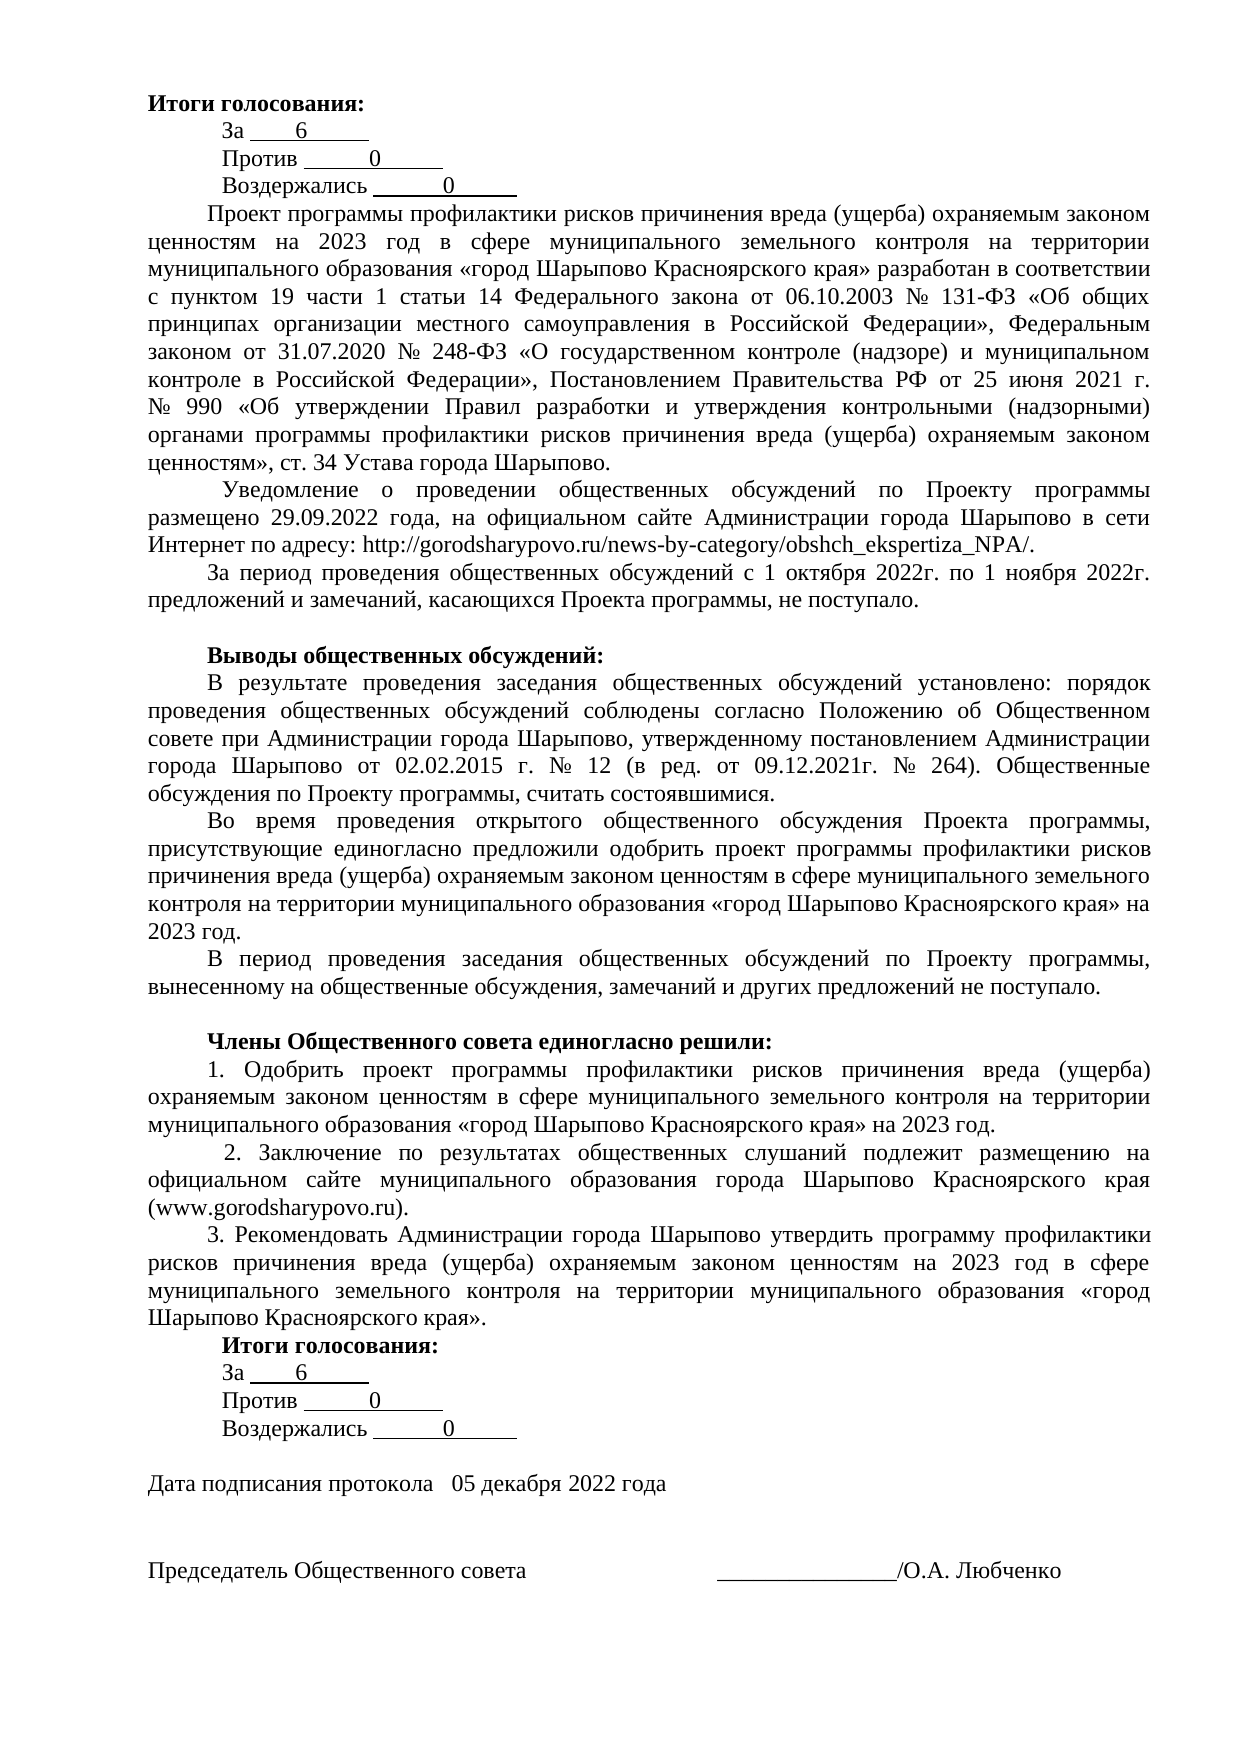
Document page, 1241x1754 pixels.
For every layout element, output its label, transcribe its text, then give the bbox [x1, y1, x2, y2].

text Во время проведения открытого общественного обсуждения Проекта программы, присутствующие единогласно предложили одобрить проект программы профилактики рисков причинения вреда (ущерба) охраняемым законом ценностям в сфере муниципального земельного контроля на территории муниципального образования «город Шарыпово Красноярского края» на 2023 год. [148, 806, 1152, 944]
text Уведомление о проведении общественных обсуждений по Проекту программы размещено 29.09.2022 года, на официальном сайте Администрации города Шарыпово в сети Интернет по адресу: http://gorodsharypovo.ru/news-by-category/obshch_ekspertiza_NPA/. [148, 475, 1152, 558]
text 3. Рекомендовать Администрации города Шарыпово утвердить программу профилактики рисков причинения вреда (ущерба) охраняемым законом ценностям на 2023 год в сфере муниципального земельного контроля на территории муниципального образования «город Шарыпово Красноярского края». [148, 1220, 1152, 1331]
text Члены Общественного совета единогласно решили: [148, 1027, 1152, 1055]
text Воздержались 0 [148, 171, 1152, 199]
text За период проведения общественных обсуждений с 1 октября 2022г. по 1 ноября 2022г. предложений и замечаний, касающихся Проекта программы, не поступало. [148, 558, 1152, 613]
text Председатель Общественного совета _______________/О.А. Любченко [148, 1556, 1152, 1583]
text За 6 [148, 116, 1152, 144]
text В период проведения заседания общественных обсуждений по Проекту программы, вынесенному на общественные обсуждения, замечаний и других предложений не поступало. [148, 944, 1152, 999]
text 2. Заключение по результатах общественных слушаний подлежит размещению на официальном сайте муниципального образования города Шарыпово Красноярского края (www.gorodsharypovo.ru). [148, 1138, 1152, 1220]
text 1. Одобрить проект программы профилактики рисков причинения вреда (ущерба) охраняемым законом ценностям в сфере муниципального земельного контроля на территории муниципального образования «город Шарыпово Красноярского края» на 2023 год. [148, 1055, 1152, 1138]
text Воздержались 0 [148, 1414, 1152, 1441]
text За 6 [148, 1358, 1152, 1386]
text Против 0 [148, 144, 1152, 171]
text Итоги голосования: [148, 1331, 1152, 1358]
text В результате проведения заседания общественных обсуждений установлено: порядок проведения общественных обсуждений соблюдены согласно Положению об Общественном совете при Администрации города Шарыпово, утвержденному постановлением Администрации города Шарыпово от 02.02.2015 г. № 12 (в ред. от 09.12.2021г. № 264). Общественные обсуждения по Проекту программы, считать состоявшимися. [148, 668, 1152, 806]
text Итоги голосования: [148, 89, 1152, 116]
text Против 0 [148, 1386, 1152, 1414]
text Дата подписания протокола 05 декабря 2022 года [148, 1469, 1152, 1496]
text Проект программы профилактики рисков причинения вреда (ущерба) охраняемым законом ценностям на 2023 год в сфере муниципального земельного контроля на территории муниципального образования «город Шарыпово Красноярского края» разработан в соответствии с пунктом 19 части 1 статьи 14 Федерального закона от 06.10.2003 № 131-ФЗ «Об общих принципах организации местного самоуправления в Российской Федерации», Федеральным законом от 31.07.2020 № 248-ФЗ «О государственном контроле (надзоре) и муниципальном контроле в Российской Федерации», Постановлением Правительства РФ от 25 июня 2021 г. № 990 «Об утверждении Правил разработки и утверждения контрольными (надзорными) органами программы профилактики рисков причинения вреда (ущерба) охраняемым законом ценностям», ст. 34 Устава города Шарыпово. [148, 199, 1152, 475]
text Выводы общественных обсуждений: [148, 641, 1152, 668]
